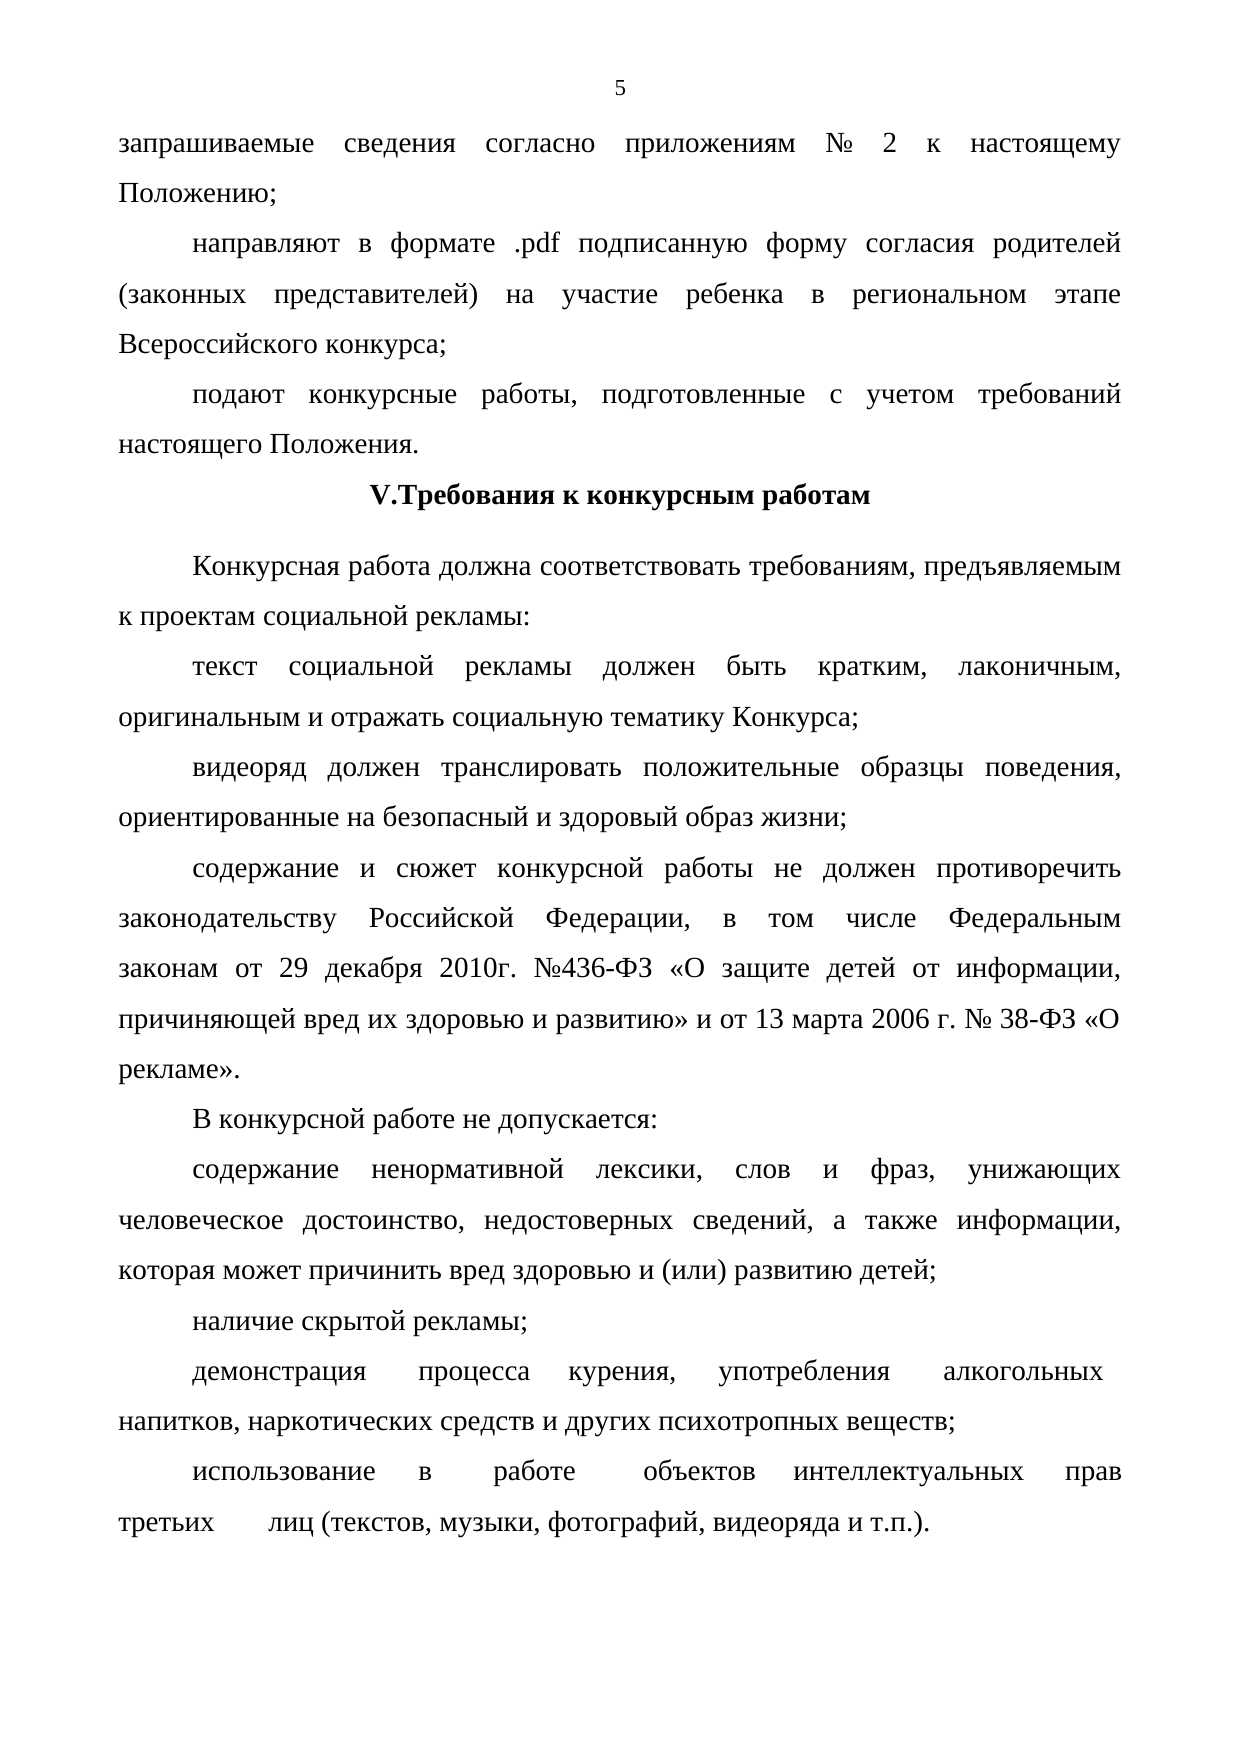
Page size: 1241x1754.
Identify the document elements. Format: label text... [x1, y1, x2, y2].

list подают конкурсные работы, подготовленные с учетом требований настоящего Положения. [118, 376, 1122, 460]
list текст социальной рекламы должен быть кратким, лаконичным, оригинальным и отражать социальную тематику Конкурса; [118, 648, 1122, 732]
list использование в работе объектов интеллектуальных прав третьих лиц (текстов, музыки, фотографий, видеоряда и т.п.). [118, 1453, 1122, 1537]
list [118, 125, 1122, 209]
list видеоряд должен транслировать положительные образцы поведения, ориентированные на безопасный и здоровый образ жизни; [118, 749, 1122, 833]
list направляют в формате .pdf подписанную форму согласия родителей (законных представителей) на участие ребенка в региональном этапе Всероссийского конкурса; [118, 225, 1122, 359]
list содержание и сюжет конкурсной работы не должен противоречить законодательству Российской Федерации, в том числе Федеральным законам от 29 декабря 2010г. №436-ФЗ «О защите детей от информации, причиняющей вред их здоровью и развитию» и от 13 марта 2006 г. № 38-ФЗ «О рекламе». [118, 850, 1122, 1084]
list наличие скрытой рекламы; [118, 1303, 1122, 1336]
text V.Требования к конкурсным работам [118, 477, 1122, 511]
list демонстрация процесса курения, употребления алкогольных напитков, наркотических средств и других психотропных веществ; [118, 1353, 1122, 1437]
list содержание ненормативной лексики, слов и фраз, унижающих человеческое достоинство, недостоверных сведений, а также информации, которая может причинить вред здоровью и (или) развитию детей; [118, 1152, 1122, 1286]
text В конкурсной работе не допускается: [118, 1101, 1122, 1135]
list Конкурсная работа должна соответствовать требованиям, предъявляемым к проектам социальной рекламы: [118, 548, 1122, 632]
